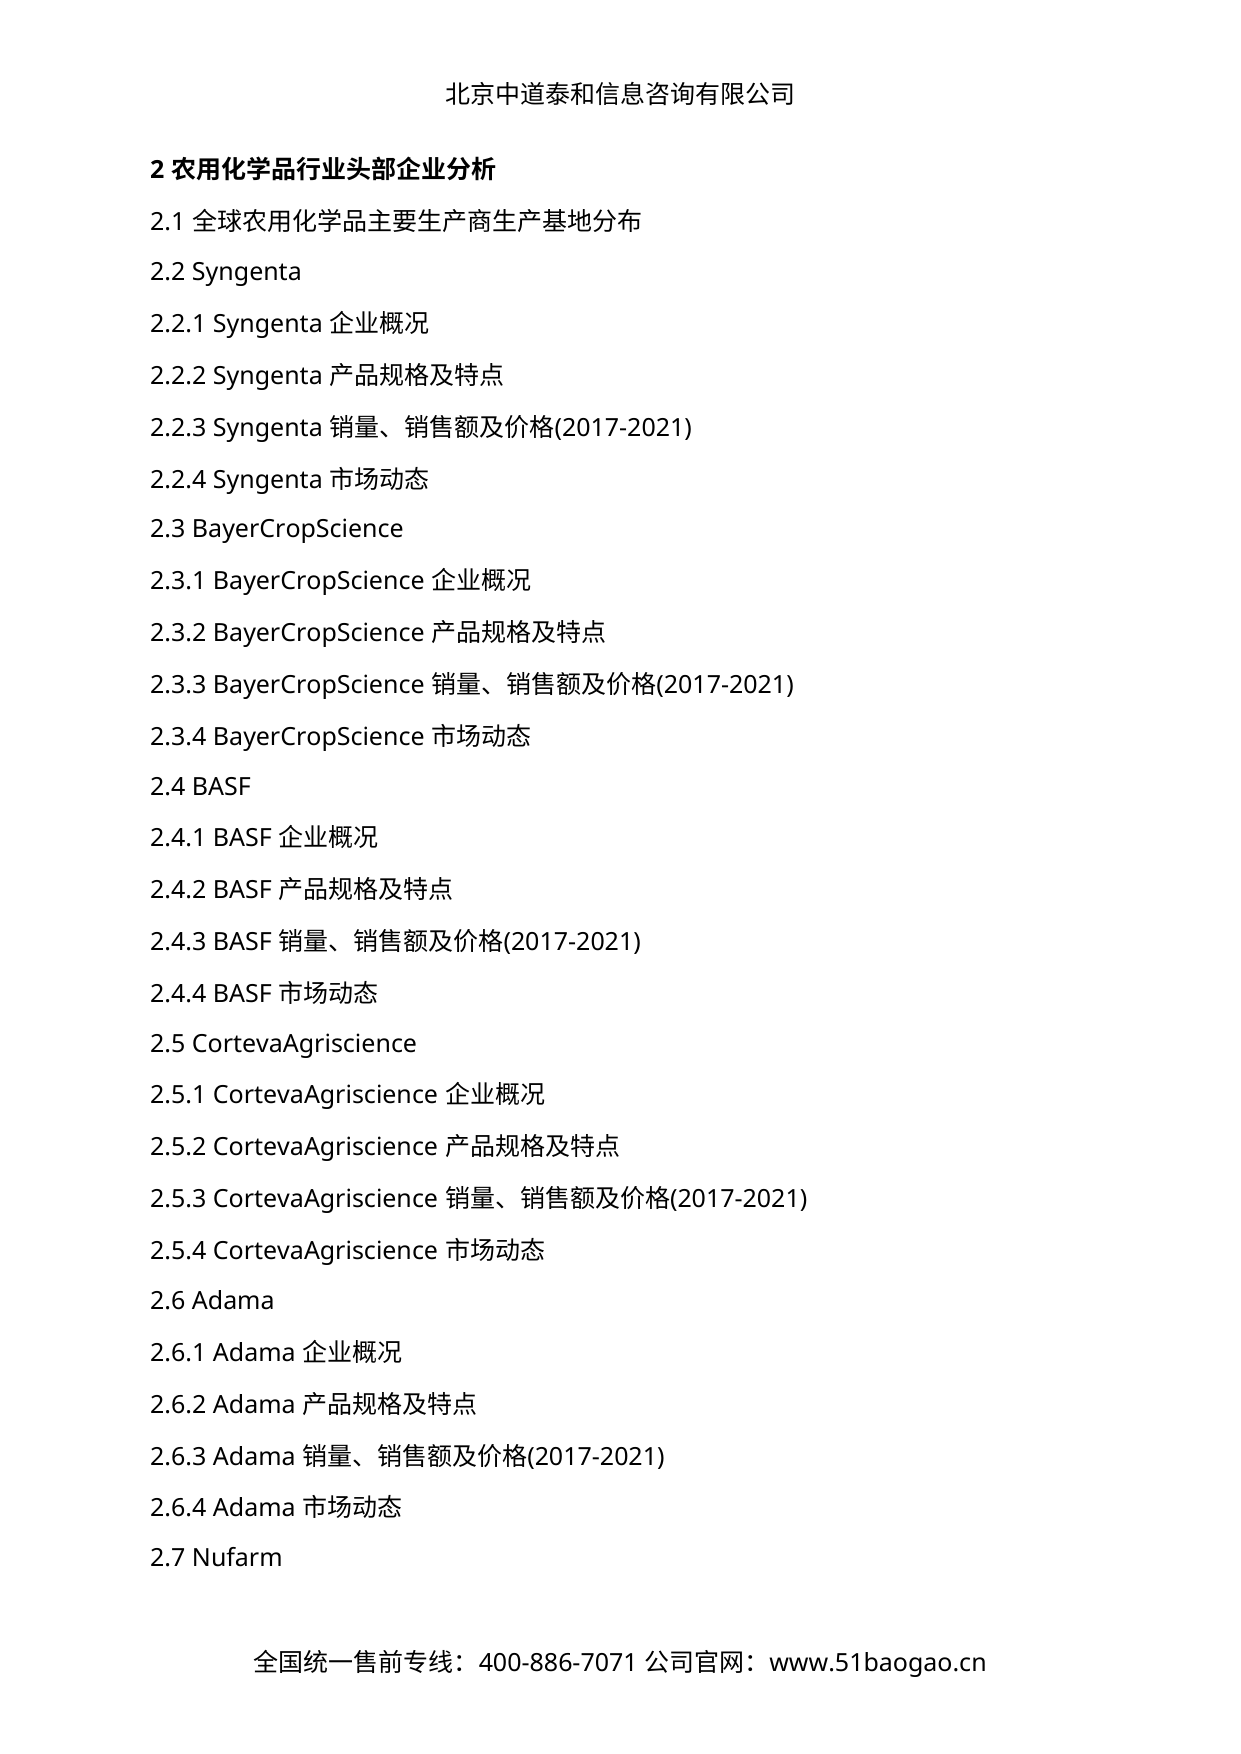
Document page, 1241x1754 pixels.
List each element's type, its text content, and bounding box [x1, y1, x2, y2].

text 2.3 BayerCropScience [150, 511, 1090, 545]
text 2.4.4 BASF 市场动态 [150, 973, 1090, 1010]
text 2.4.3 BASF 销量、销售额及价格(2017-2021) [150, 922, 1090, 958]
text 2.5.1 CortevaAgriscience 企业概况 [150, 1075, 1090, 1111]
text 2.3.1 BayerCropScience 企业概况 [150, 561, 1090, 597]
text 2.5 CortevaAgriscience [150, 1025, 1090, 1059]
text 2.6.3 Adama 销量、销售额及价格(2017-2021) [150, 1436, 1090, 1472]
text 2.2.4 Syngenta 市场动态 [150, 459, 1090, 495]
text 2.5.4 CortevaAgriscience 市场动态 [150, 1231, 1090, 1267]
text 2.2.3 Syngenta 销量、销售额及价格(2017-2021) [150, 407, 1090, 443]
text 2.2 Syngenta [150, 254, 1090, 288]
text 2.4 BASF [150, 768, 1090, 802]
text 2.4.1 BASF 企业概况 [150, 818, 1090, 854]
text 2.7 Nufarm [150, 1540, 1090, 1574]
text 2.3.2 BayerCropScience 产品规格及特点 [150, 612, 1090, 649]
text 2.5.2 CortevaAgriscience 产品规格及特点 [150, 1127, 1090, 1163]
text 2.1 全球农用化学品主要生产商生产基地分布 [150, 202, 1090, 238]
text 2.4.2 BASF 产品规格及特点 [150, 870, 1090, 906]
text 2 农用化学品行业头部企业分析 [150, 150, 1090, 186]
text 2.3.4 BayerCropScience 市场动态 [150, 716, 1090, 752]
text 2.2.1 Syngenta 企业概况 [150, 303, 1090, 340]
text 2.2.2 Syngenta 产品规格及特点 [150, 355, 1090, 392]
text 2.6 Adama [150, 1282, 1090, 1317]
text 2.6.1 Adama 企业概况 [150, 1332, 1090, 1368]
text 2.6.4 Adama 市场动态 [150, 1488, 1090, 1524]
text 2.5.3 CortevaAgriscience 销量、销售额及价格(2017-2021) [150, 1179, 1090, 1215]
text 2.6.2 Adama 产品规格及特点 [150, 1384, 1090, 1420]
text 2.3.3 BayerCropScience 销量、销售额及价格(2017-2021) [150, 664, 1090, 701]
